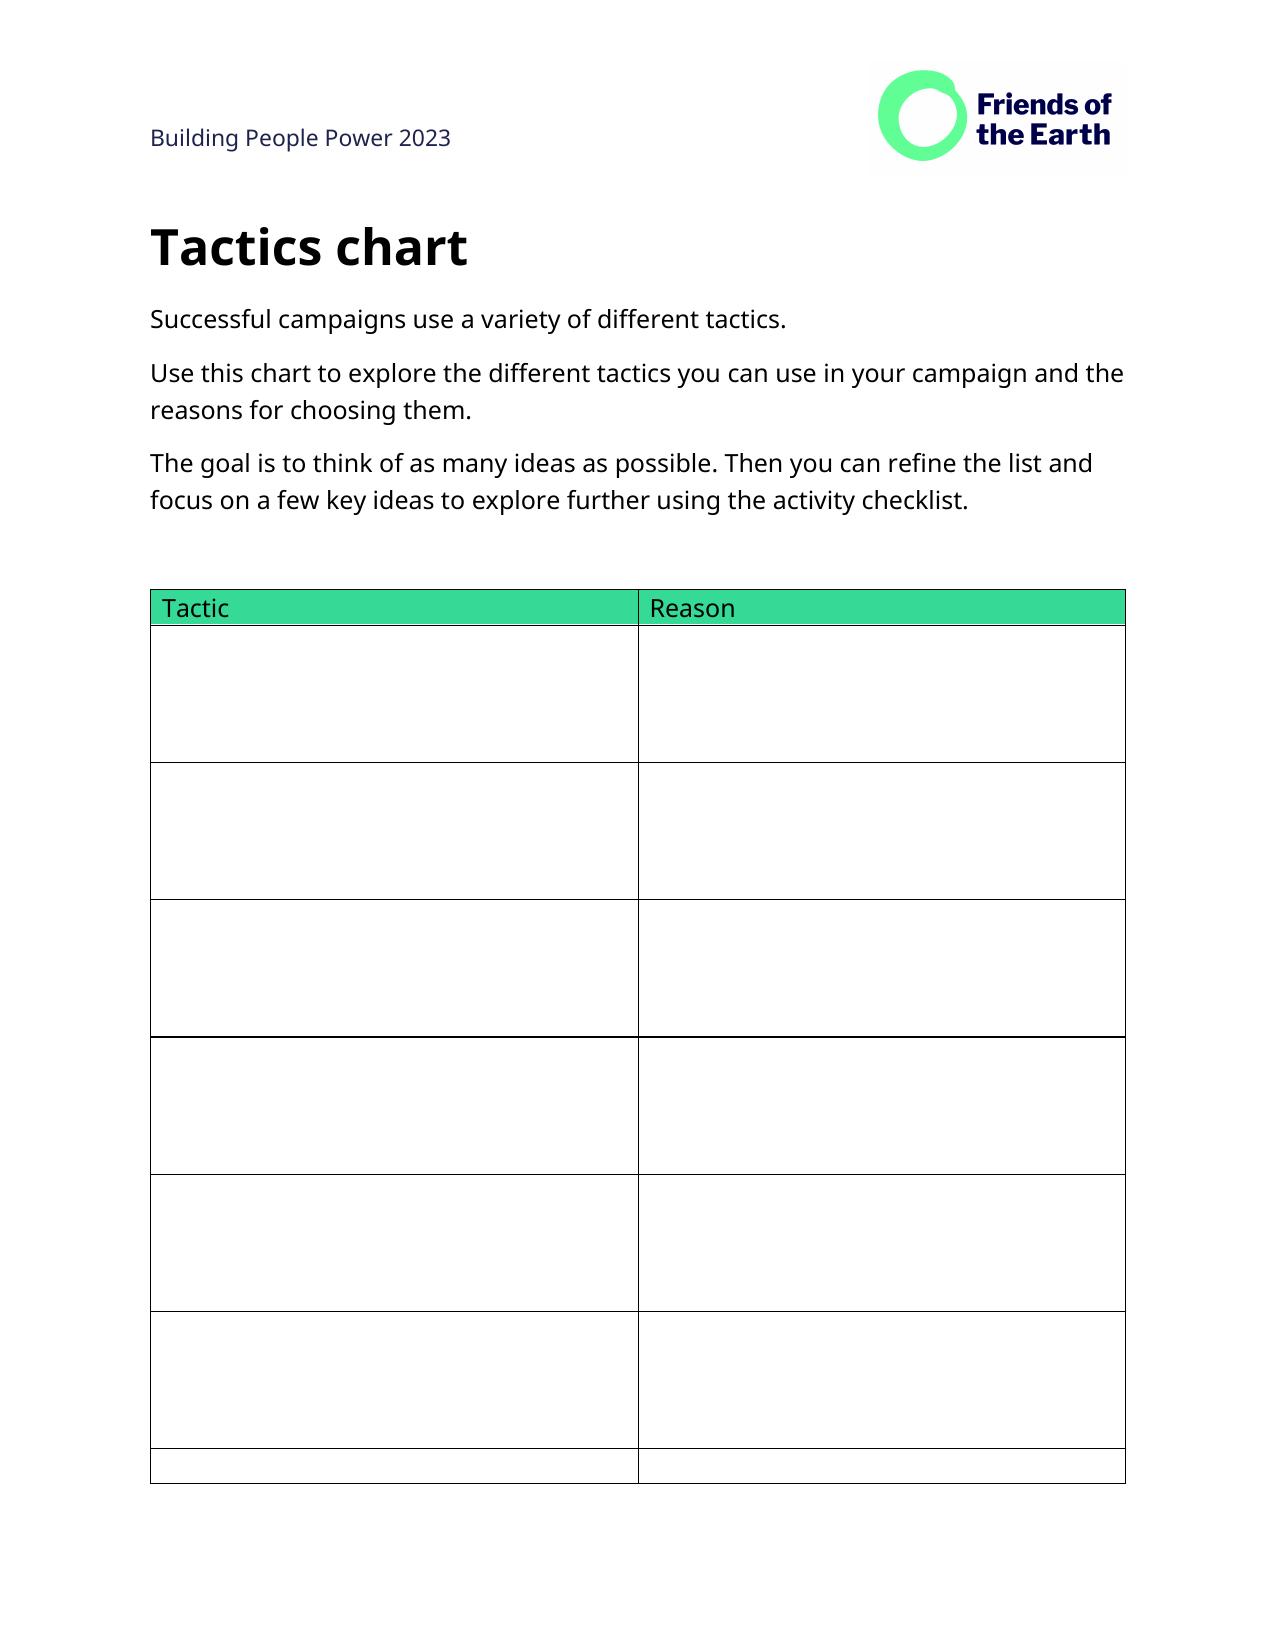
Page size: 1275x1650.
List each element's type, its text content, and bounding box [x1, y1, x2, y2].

table_cell [151, 1312, 638, 1448]
table_cell [151, 626, 638, 762]
table_cell [639, 1175, 1125, 1311]
table_cell [151, 763, 638, 899]
table_cell [639, 626, 1125, 762]
text Successful campaigns use a variety of different tactics. [150, 302, 1125, 336]
table_cell [151, 1175, 638, 1311]
text Use this chart to explore the different tactics you can use in your campaign and the reasons for choosing them. [150, 356, 1125, 426]
table_cell [151, 900, 638, 1036]
table_cell [639, 1312, 1125, 1448]
picture [867, 60, 1127, 176]
text Tactics chart [150, 212, 1125, 280]
table_cell [151, 1038, 638, 1174]
table_cell [639, 900, 1125, 1036]
table_cell [639, 1449, 1125, 1483]
table_header Reason [639, 590, 1125, 624]
table_cell [151, 1449, 638, 1483]
table_cell [639, 763, 1125, 899]
table_header Tactic [151, 590, 638, 624]
text The goal is to think of as many ideas as possible. Then you can refine the list and focus on a few key ideas to explore further using the activity checklist. [150, 446, 1125, 517]
table_cell [639, 1038, 1125, 1174]
